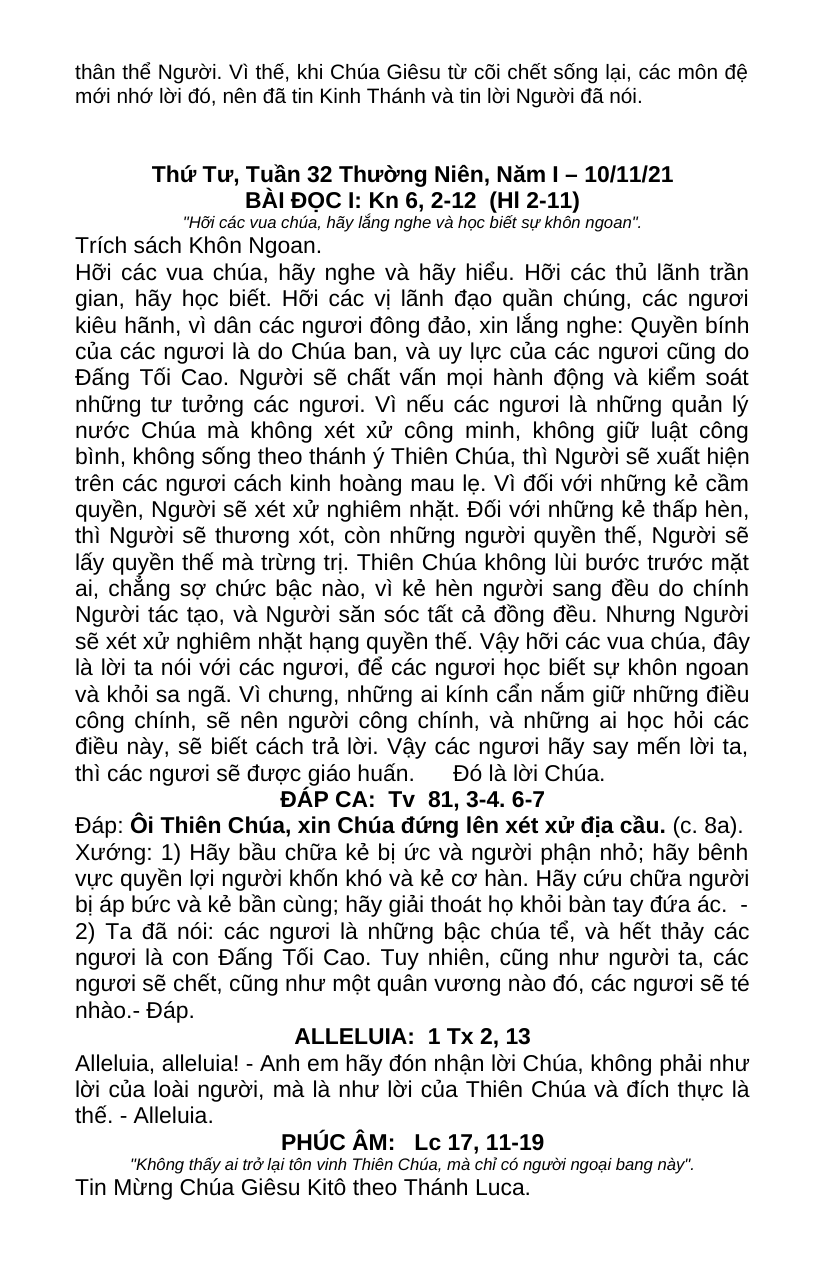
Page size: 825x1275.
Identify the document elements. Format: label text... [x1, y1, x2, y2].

text 2) Ta đã nói: các ngươi là những bậc chúa tể, và hết thảy các ngươi là con Đấng Tối Cao. Tuy nhiên, cũng như người ta, các ngươi sẽ chết, cũng như một quân vương nào đó, các ngươi sẽ té nhào.- Đáp. [75, 918, 750, 1023]
text ĐÁP CA: Tv 81, 3-4. 6-7 [75, 786, 750, 812]
text BÀI ĐỌC I: Kn 6, 2-12 (Hl 2-11) [75, 187, 750, 213]
text ALLELUIA: 1 Tx 2, 13 [75, 1023, 750, 1049]
text Tin Mừng Chúa Giêsu Kitô theo Thánh Luca. [75, 1174, 750, 1200]
text Alleluia, alleluia! - Anh em hãy đón nhận lời Chúa, không phải như lời của loài người, mà là như lời của Thiên Chúa và đích thực là thế. - Alleluia. [75, 1049, 750, 1128]
text "Không thấy ai trở lại tôn vinh Thiên Chúa, mà chỉ có người ngoại bang này". [75, 1155, 750, 1174]
text Thứ Tư, Tuần 32 Thường Niên, Năm I – 10/11/21 [75, 161, 750, 187]
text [75, 60, 750, 108]
text Đáp: Ôi Thiên Chúa, xin Chúa đứng lên xét xử địa cầu. (c. 8a). [75, 812, 750, 839]
text PHÚC ÂM: Lc 17, 11-19 [75, 1128, 750, 1155]
text Xướng: 1) Hãy bầu chữa kẻ bị ức và người phận nhỏ; hãy bênh vực quyền lợi người khốn khó và kẻ cơ hàn. Hãy cứu chữa người bị áp bức và kẻ bần cùng; hãy giải thoát họ khỏi bàn tay đứa ác. - [75, 839, 750, 918]
text "Hỡi các vua chúa, hãy lắng nghe và học biết sự khôn ngoan". [75, 213, 750, 232]
text Trích sách Khôn Ngoan. [75, 232, 750, 259]
text Hỡi các vua chúa, hãy nghe và hãy hiểu. Hỡi các thủ lãnh trần gian, hãy học biết. Hỡi các vị lãnh đạo quần chúng, các ngươi kiêu hãnh, vì dân các ngươi đông đảo, xin lắng nghe: Quyền bính của các ngươi là do Chúa ban, và uy lực của các ngươi cũng do Đấng Tối Cao. Người sẽ chất vấn mọi hành động và kiểm soát những tư tưởng các ngươi. Vì nếu các ngươi là những quản lý nước Chúa mà không xét xử công minh, không giữ luật công bình, không sống theo thánh ý Thiên Chúa, thì Người sẽ xuất hiện trên các ngươi cách kinh hoàng mau lẹ. Vì đối với những kẻ cầm quyền, Người sẽ xét xử nghiêm nhặt. Đối với những kẻ thấp hèn, thì Người sẽ thương xót, còn những người quyền thế, Người sẽ lấy quyền thế mà trừng trị. Thiên Chúa không lùi bước trước mặt ai, chẳng sợ chức bậc nào, vì kẻ hèn người sang đều do chính Người tác tạo, và Người săn sóc tất cả đồng đều. Nhưng Người sẽ xét xử nghiêm nhặt hạng quyền thế. Vậy hỡi các vua chúa, đây là lời ta nói với các ngươi, để các ngươi học biết sự khôn ngoan và khỏi sa ngã. Vì chưng, những ai kính cẩn nắm giữ những điều công chính, sẽ nên người công chính, và những ai học hỏi các điều này, sẽ biết cách trả lời. Vậy các ngươi hãy say mến lời ta, thì các ngươi sẽ được giáo huấn. Đó là lời Chúa. [75, 259, 750, 786]
